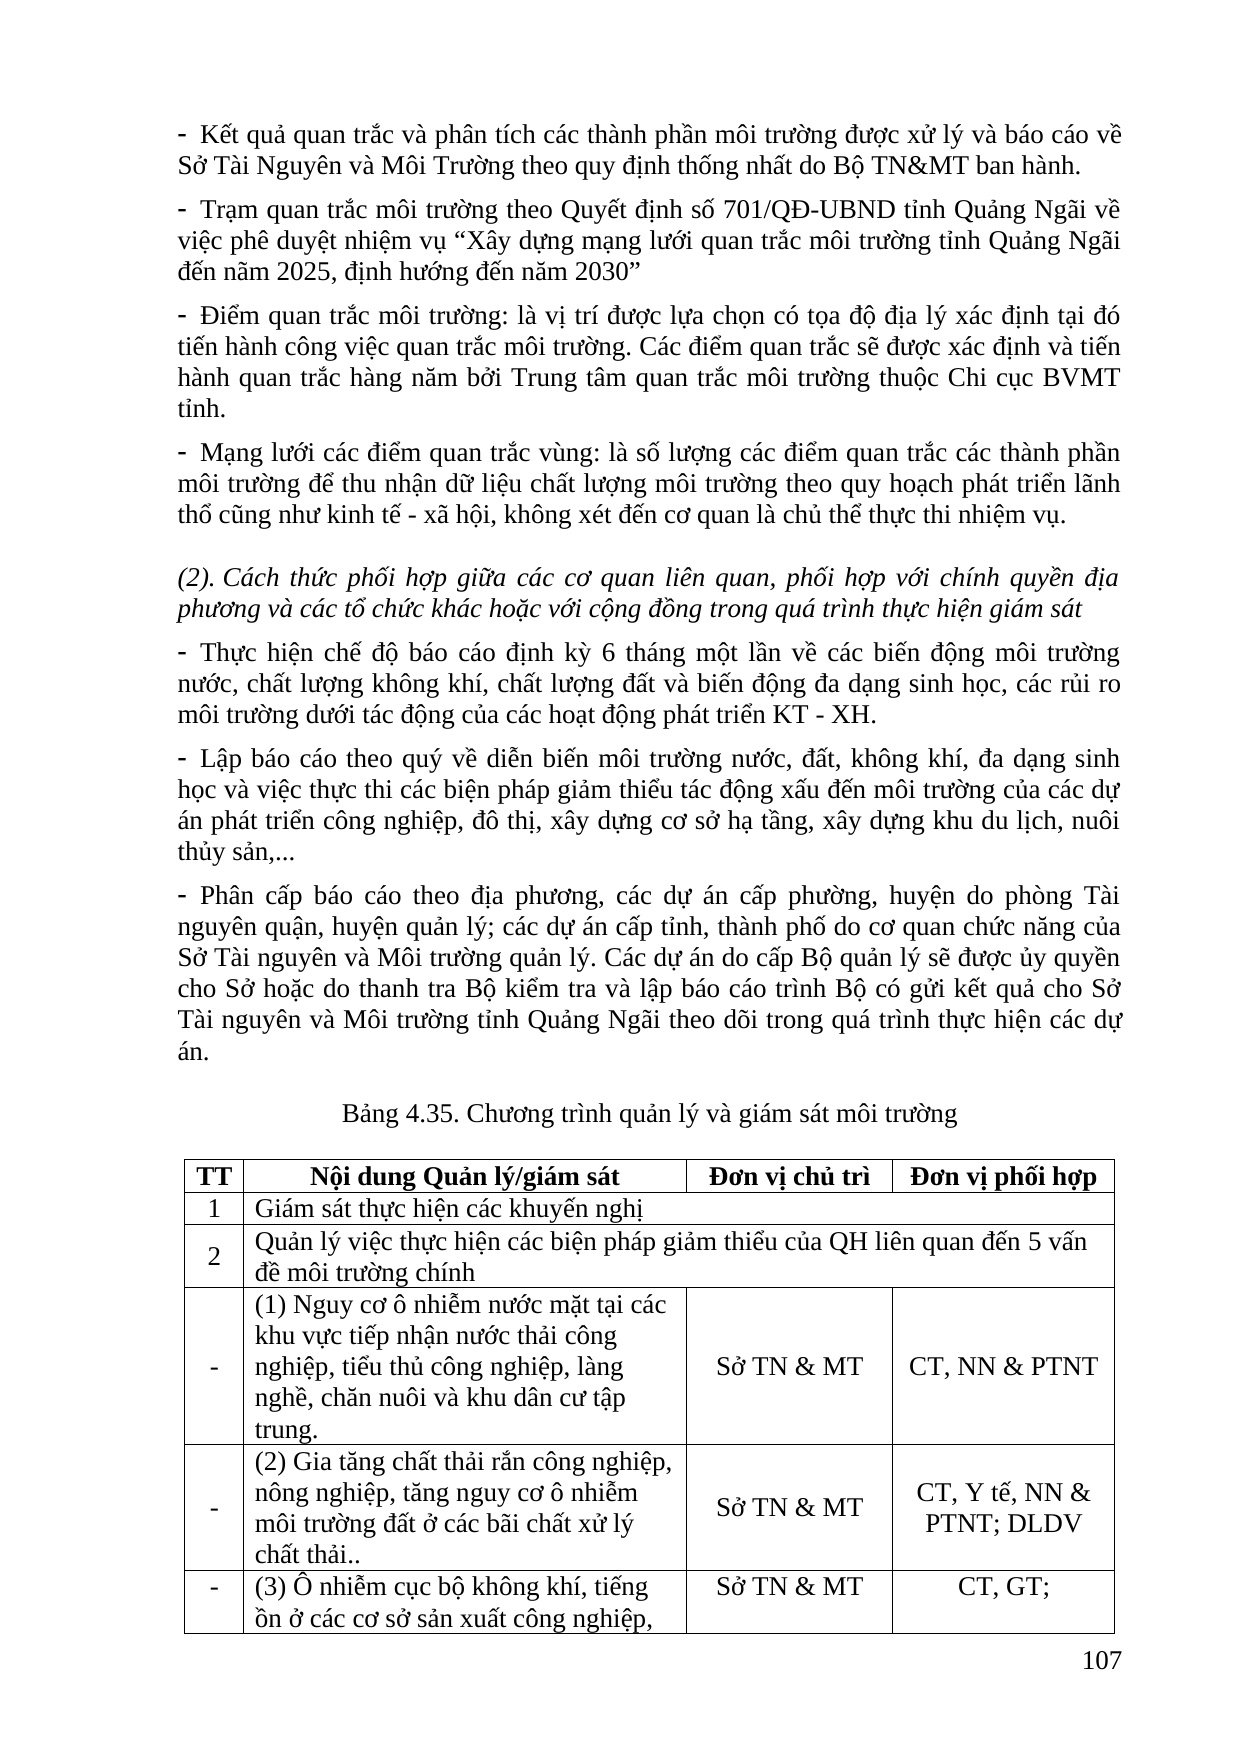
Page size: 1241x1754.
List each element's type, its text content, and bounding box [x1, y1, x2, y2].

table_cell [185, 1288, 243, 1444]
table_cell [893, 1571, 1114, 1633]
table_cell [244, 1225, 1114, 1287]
text Thực hiện chế độ báo cáo định kỳ 6 tháng một lần về các biến động môi trường nước, chất lượng không khí, chất lượng đất và biến động đa dạng sinh học, các rủi ro môi trường dưới tác động của các hoạt động phát triển KT - XH. [177, 636, 1122, 729]
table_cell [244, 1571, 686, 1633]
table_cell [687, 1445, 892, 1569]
text Kết quả quan trắc và phân tích các thành phần môi trường được xử lý và báo cáo về Sở Tài Nguyên và Môi Trường theo quy định thống nhất do Bộ TN&MT ban hành. [177, 118, 1122, 181]
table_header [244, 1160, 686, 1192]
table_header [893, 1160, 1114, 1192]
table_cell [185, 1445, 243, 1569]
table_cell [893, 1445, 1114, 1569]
text Phân cấp báo cáo theo địa phương, các dự án cấp phường, huyện do phòng Tài nguyên quận, huyện quản lý; các dự án cấp tỉnh, thành phố do cơ quan chức năng của Sở Tài nguyên và Môi trường quản lý. Các dự án do cấp Bộ quản lý sẽ được ủy quyền cho Sở hoặc do thanh tra Bộ kiểm tra và lập báo cáo trình Bộ có gửi kết quả cho Sở Tài nguyên và Môi trường tỉnh Quảng Ngãi theo dõi trong quá trình thực hiện các dự án. [177, 879, 1122, 1066]
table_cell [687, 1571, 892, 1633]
text Trạm quan trắc môi trường theo Quyết định số 701/QĐ-UBND tỉnh Quảng Ngãi về việc phê duyệt nhiệm vụ “Xây dựng mạng lưới quan trắc môi trường tỉnh Quảng Ngãi đến nãm 2025, định hướng đến năm 2030” [177, 193, 1122, 287]
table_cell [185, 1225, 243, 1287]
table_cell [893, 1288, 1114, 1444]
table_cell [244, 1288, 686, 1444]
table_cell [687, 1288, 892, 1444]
text Điểm quan trắc môi trường: là vị trí được lựa chọn có tọa độ địa lý xác định tại đó tiến hành công việc quan trắc môi trường. Các điểm quan trắc sẽ được xác định và tiến hành quan trắc hàng năm bởi Trung tâm quan trắc môi trường thuộc Chi cục BVMT tỉnh. [177, 299, 1122, 424]
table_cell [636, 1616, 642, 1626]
subtitle Cách thức phối hợp giữa các cơ quan liên quan, phối hợp với chính quyền địa phương và các tổ chức khác hoặc với cộng đồng trong quá trình thực hiện giám sát [177, 561, 1122, 623]
text Mạng lưới các điểm quan trắc vùng: là số lượng các điểm quan trắc các thành phần môi trường để thu nhận dữ liệu chất lượng môi trường theo quy hoạch phát triển lãnh thổ cũng như kinh tế - xã hội, không xét đến cơ quan là chủ thể thực thi nhiệm vụ. [177, 436, 1122, 530]
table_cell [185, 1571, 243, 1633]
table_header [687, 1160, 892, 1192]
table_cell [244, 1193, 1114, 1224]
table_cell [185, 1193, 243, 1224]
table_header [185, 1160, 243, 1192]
text Lập báo cáo theo quý về diễn biến môi trường nước, đất, không khí, đa dạng sinh học và việc thực thi các biện pháp giảm thiểu tác động xấu đến môi trường của các dự án phát triển công nghiệp, đô thị, xây dựng cơ sở hạ tầng, xây dựng khu du lịch, nuôi thủy sản,... [177, 742, 1122, 866]
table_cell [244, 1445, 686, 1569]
